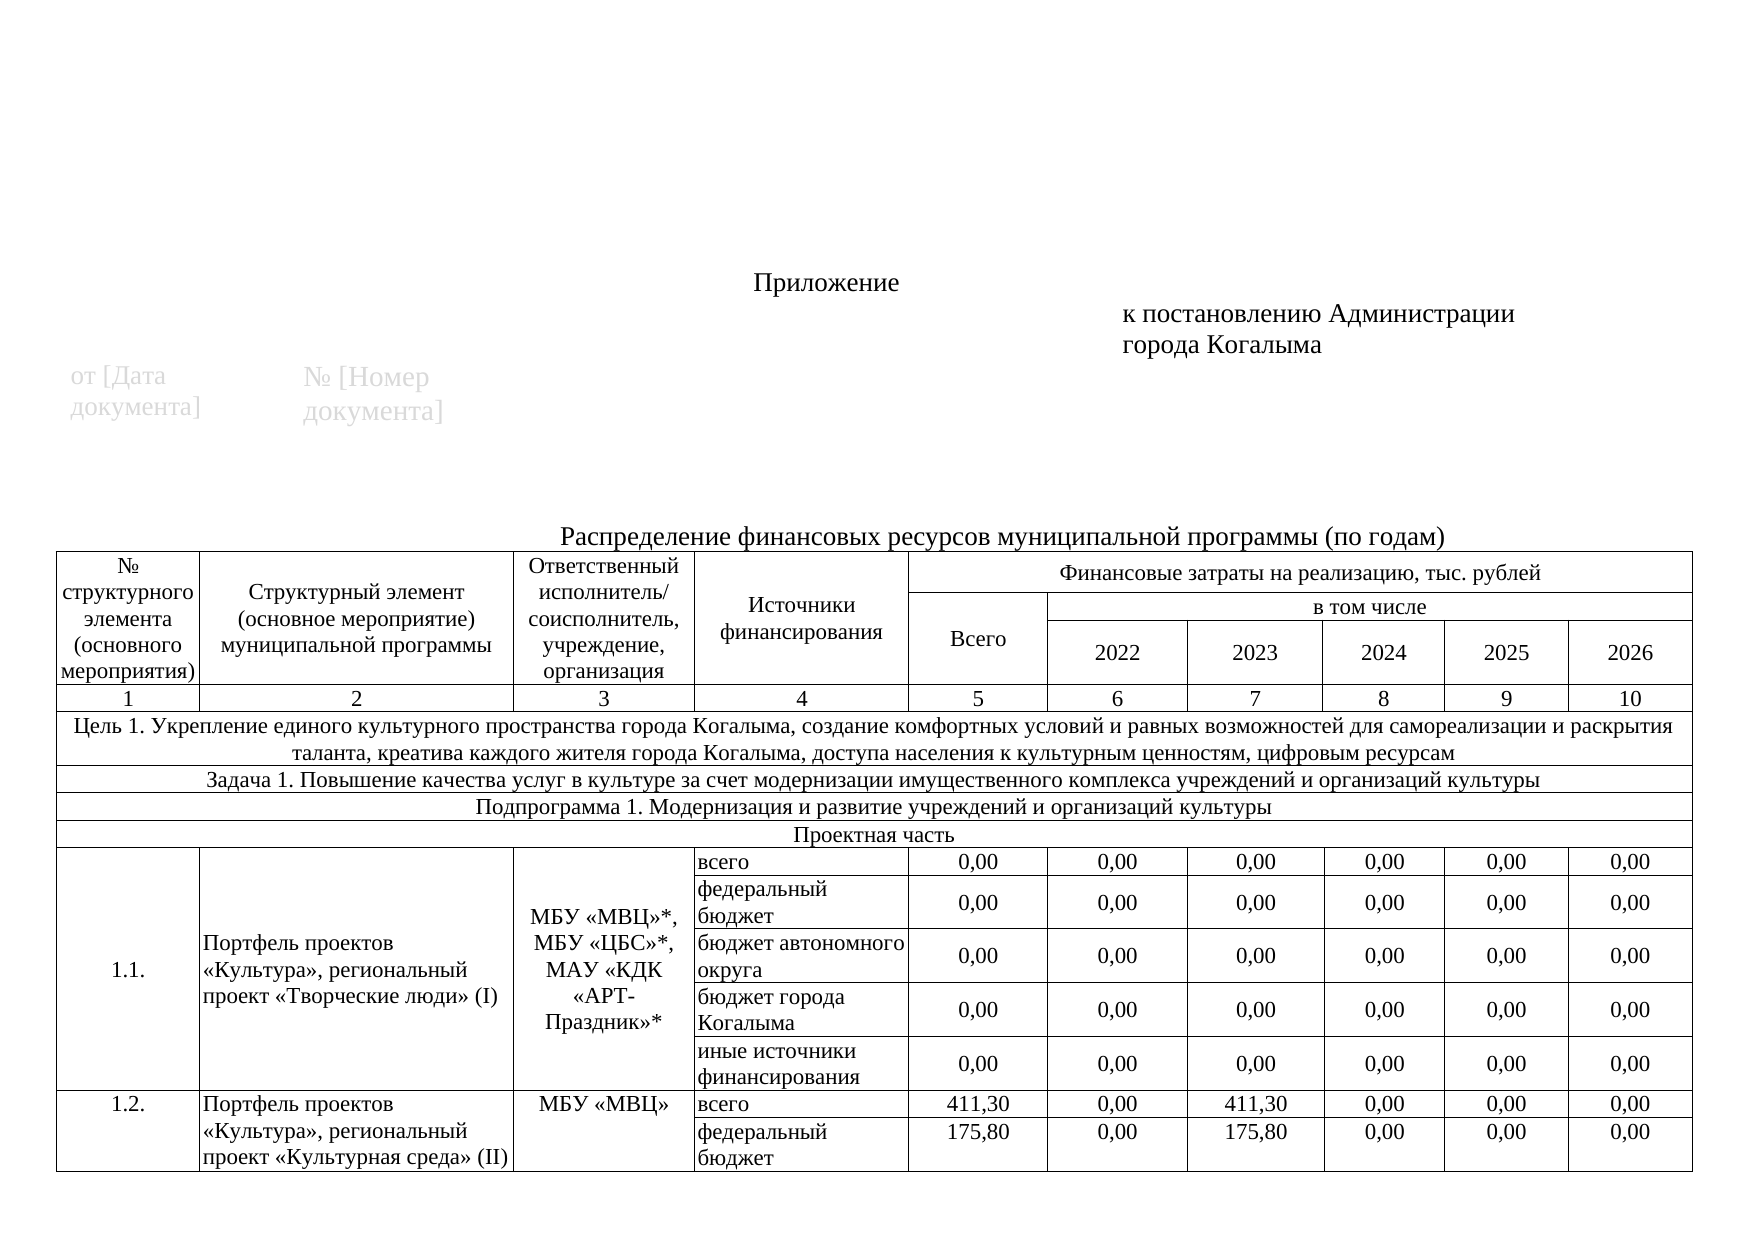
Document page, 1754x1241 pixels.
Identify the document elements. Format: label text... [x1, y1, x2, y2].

table_header Источники финансирования [695, 552, 908, 684]
table_cell 0,00 [1325, 983, 1444, 1036]
table_cell 0,00 [1445, 848, 1568, 874]
table_cell 0,00 [1048, 929, 1187, 982]
table_cell 0,00 [1325, 1091, 1444, 1117]
table_cell Подпрограмма 1. Модернизация и развитие учреждений и организаций культуры [57, 793, 1692, 820]
text к постановлению Администрации [1122, 297, 1724, 328]
table_cell 0,00 [1048, 1037, 1187, 1089]
table_cell 0,00 [1445, 1118, 1568, 1171]
table_cell 0,00 [909, 983, 1047, 1036]
table_cell 0,00 [1048, 1091, 1187, 1117]
table_header Ответственный исполнитель/ соисполнитель, учреждение, организация [514, 552, 694, 684]
table_cell Портфель проектов «Культура», региональный проект «Культурная среда» (II) [200, 1091, 513, 1171]
table_cell 0,00 [1569, 876, 1692, 928]
table_cell иные источники финансирования [695, 1037, 908, 1089]
table_cell Проектная часть [57, 821, 1692, 847]
table_cell 0,00 [1188, 876, 1324, 928]
table_cell 0,00 [1048, 848, 1187, 874]
table_cell 0,00 [1325, 1118, 1444, 1171]
table_cell 0,00 [1325, 929, 1444, 982]
table_cell 4 [695, 685, 908, 711]
table_cell Портфель проектов «Культура», региональный проект «Творческие люди» (I) [200, 848, 513, 1089]
table_cell 0,00 [1188, 929, 1324, 982]
table_cell 5 [909, 685, 1047, 711]
table_cell 0,00 [1569, 1037, 1692, 1089]
table_cell 0,00 [1445, 1091, 1568, 1117]
table_cell 10 [1569, 685, 1692, 711]
table_header Финансовые затраты на реализацию, тыс. рублей [909, 552, 1692, 592]
text Приложение [753, 266, 1695, 297]
table_cell 175,80 [909, 1118, 1047, 1171]
table_cell 8 [1323, 685, 1444, 711]
table_cell 0,00 [1569, 1118, 1692, 1171]
table_cell всего [695, 1091, 908, 1117]
text Распределение финансовых ресурсов муниципальной программы (по годам) [59, 520, 1695, 551]
table_cell Цель 1. Укрепление единого культурного пространства города Когалыма, создание комфортных условий и равных возможностей для самореализации и раскрытия таланта, креатива каждого жителя города Когалыма, доступа населения к культурным ценностям, цифровым ресурсам [57, 712, 1692, 765]
table_cell 0,00 [1325, 876, 1444, 928]
table_cell 0,00 [1048, 876, 1187, 928]
table_cell 2 [200, 685, 513, 711]
table_cell 0,00 [1188, 1037, 1324, 1089]
table_cell бюджет автономного округа [695, 929, 908, 982]
table_cell 1.1. [57, 848, 199, 1089]
table_cell 0,00 [909, 929, 1047, 982]
table_cell 9 [1445, 685, 1568, 711]
table_header № [Номер документа] [292, 359, 502, 426]
table_cell в том числе [1048, 593, 1692, 619]
table_cell МБУ «МВЦ» [514, 1091, 694, 1171]
table_cell бюджет города Когалыма [695, 983, 908, 1036]
table_header от [Дата документа] [59, 359, 292, 426]
text города Когалыма [1122, 328, 1695, 359]
table_cell 0,00 [1445, 876, 1568, 928]
table_cell 0,00 [1569, 983, 1692, 1036]
table_cell 2022 [1048, 621, 1187, 684]
table_cell 175,80 [1188, 1118, 1324, 1171]
table_cell 0,00 [1325, 1037, 1444, 1089]
table_header № структурного элемента (основного мероприятия) [57, 552, 199, 684]
table_cell 2023 [1188, 621, 1322, 684]
table_cell 0,00 [1445, 983, 1568, 1036]
table_cell 6 [1048, 685, 1187, 711]
table_cell федеральный бюджет [695, 876, 908, 928]
table_cell 0,00 [909, 848, 1047, 874]
table_cell 2024 [1323, 621, 1444, 684]
table_cell 3 [514, 685, 694, 711]
table_cell 0,00 [909, 1037, 1047, 1089]
table_cell 0,00 [1445, 929, 1568, 982]
table_cell 2025 [1445, 621, 1568, 684]
table_cell 411,30 [909, 1091, 1047, 1117]
table_cell 0,00 [1569, 1091, 1692, 1117]
table_cell 7 [1188, 685, 1322, 711]
table_cell 0,00 [1188, 848, 1324, 874]
table_cell 411,30 [1188, 1091, 1324, 1117]
table_cell всего [695, 848, 908, 874]
table_cell Задача 1. Повышение качества услуг в культуре за счет модернизации имущественного комплекса учреждений и организаций культуры [57, 766, 1692, 792]
table_cell 1.2. [57, 1091, 199, 1171]
table_cell 0,00 [1569, 929, 1692, 982]
table_header Структурный элемент (основное мероприятие) муниципальной программы [200, 552, 513, 684]
table_cell федеральный бюджет [695, 1118, 908, 1171]
table_cell 0,00 [1569, 848, 1692, 874]
table_cell 0,00 [1445, 1037, 1568, 1089]
table_cell 0,00 [1048, 1118, 1187, 1171]
table_cell 0,00 [1048, 983, 1187, 1036]
table_cell 1 [57, 685, 199, 711]
table_cell МБУ «МВЦ»*, МБУ «ЦБС»*, МАУ «КДК «АРТ-Праздник»* [514, 848, 694, 1089]
table_cell 0,00 [909, 876, 1047, 928]
table_cell 2026 [1569, 621, 1692, 684]
table_cell Всего [909, 593, 1047, 684]
table_cell 0,00 [1188, 983, 1324, 1036]
table_cell 0,00 [1325, 848, 1444, 874]
